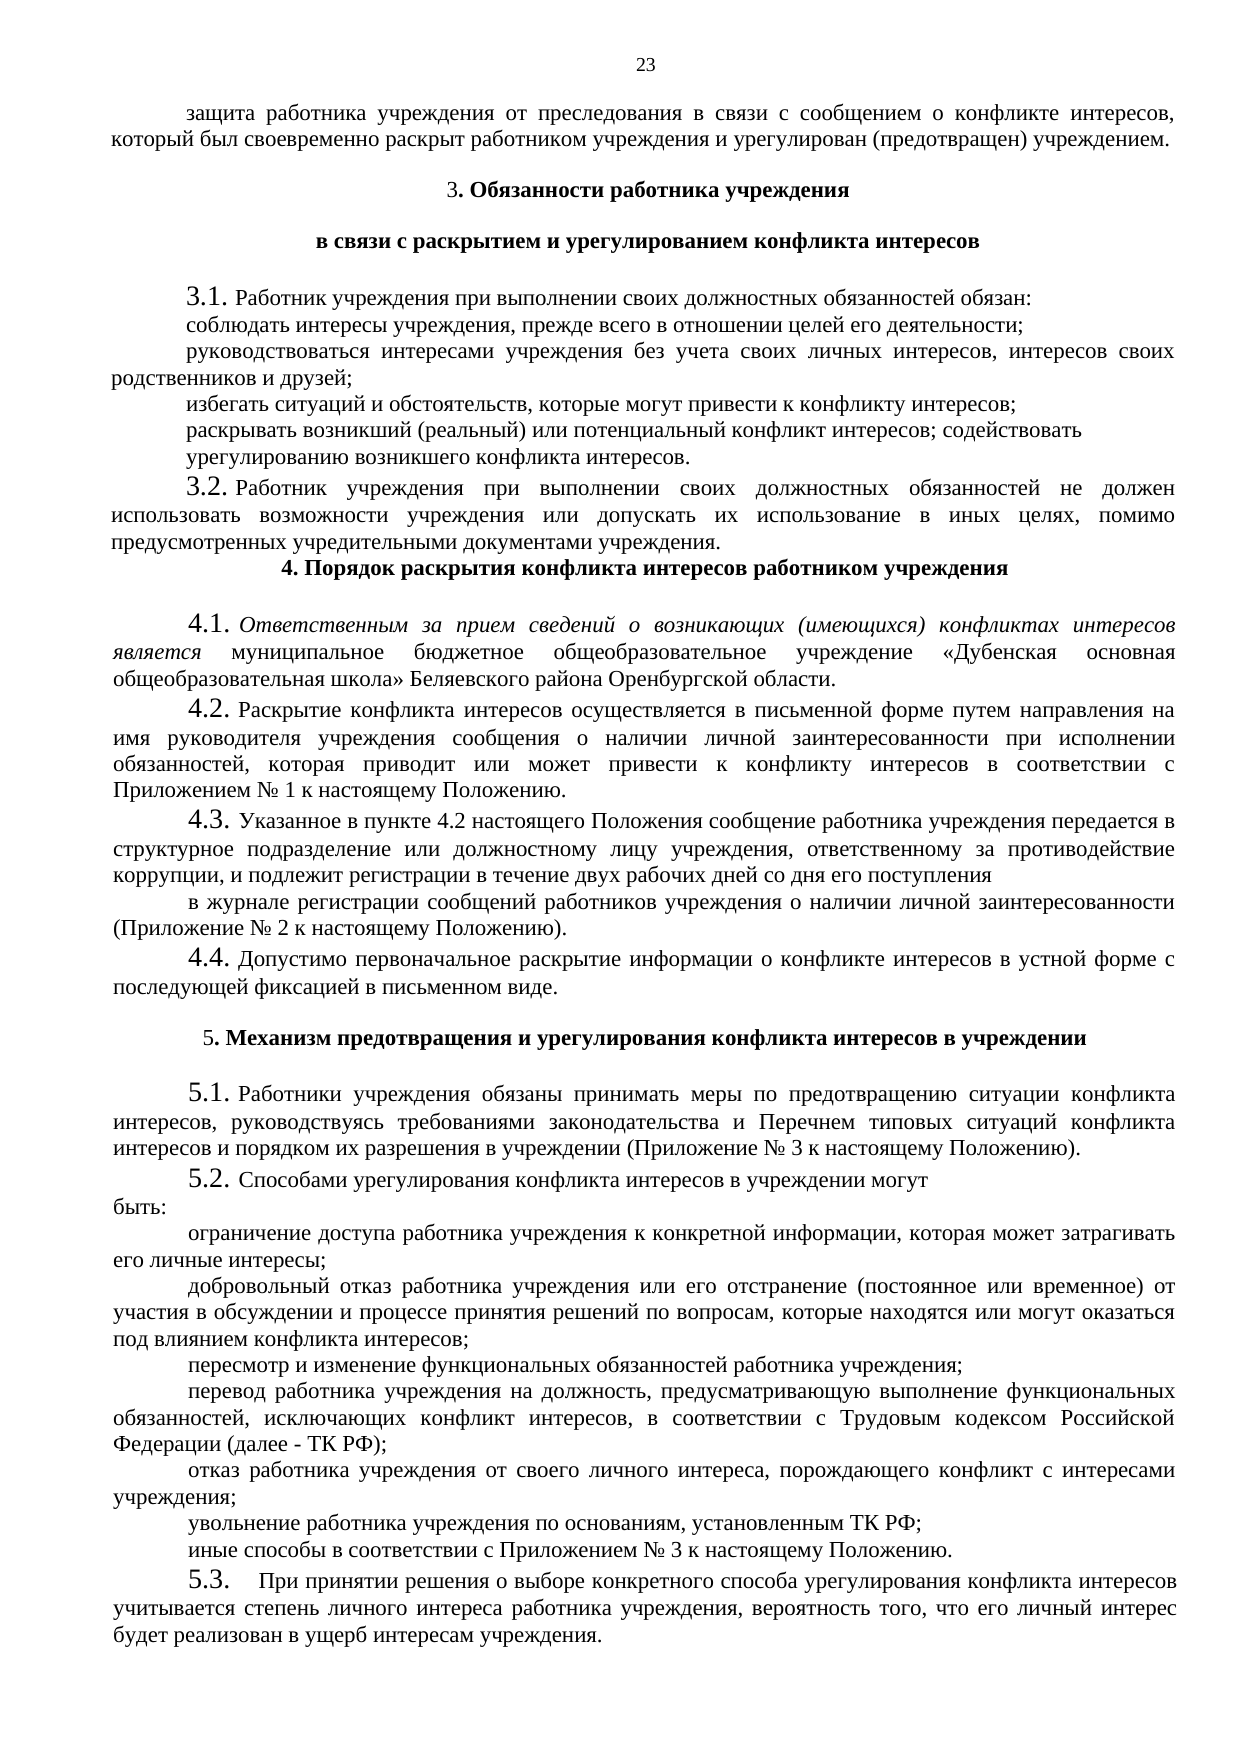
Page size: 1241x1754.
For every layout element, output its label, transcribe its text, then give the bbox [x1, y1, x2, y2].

text раскрывать возникший (реальный) или потенциальный конфликт интересов; содействовать урегулированию возникшего конфликта интересов. [186, 416, 1135, 469]
list Работник учреждения при выполнении своих должностных обязанностей обязан: [111, 279, 1177, 311]
text в связи с раскрытием и урегулированием конфликта интересов [117, 227, 1179, 254]
text перевод работника учреждения на должность, предусматривающую выполнение функциональных обязанностей, исключающих конфликт интересов, в соответствии с Трудовым кодексом Российской Федерации (далее - ТК РФ); [113, 1377, 1177, 1457]
text 4. Порядок раскрытия конфликта интересов работником учреждения [111, 554, 1179, 581]
text руководствоваться интересами учреждения без учета своих личных интересов, интересов своих родственников и друзей; [111, 337, 1177, 390]
list Работник учреждения при выполнении своих должностных обязанностей не должен использовать возможности учреждения или допускать их использование в иных целях, помимо предусмотренных учредительными документами учреждения. [111, 469, 1177, 554]
list Допустимо первоначальное раскрытие информации о конфликте интересов в устной форме с последующей фиксацией в письменном виде. [113, 940, 1177, 999]
text иные способы в соответствии с Приложением № 3 к настоящему Положению. [113, 1536, 1179, 1562]
text ограничение доступа работника учреждения к конкретной информации, которая может затрагивать его личные интересы; [113, 1219, 1177, 1272]
list Ответственным за прием сведений о возникающих (имеющихся) конфликтах интересов является муниципальное бюджетное общеобразовательное учреждение «Дубенская основная общеобразовательная школа» Беляевского района Оренбургской области. [113, 606, 1177, 691]
text пересмотр и изменение функциональных обязанностей работника учреждения; [113, 1351, 1179, 1377]
text избегать ситуаций и обстоятельств, которые могут привести к конфликту интересов; [111, 390, 1177, 416]
text соблюдать интересы учреждения, прежде всего в отношении целей его деятельности; [111, 311, 1177, 337]
text в журнале регистрации сообщений работников учреждения о наличии личной заинтересованности (Приложение № 2 к настоящему Положению). [113, 888, 1177, 940]
text 3. Обязанности работника учреждения [117, 176, 1179, 202]
text быть: [113, 1193, 1179, 1219]
text добровольный отказ работника учреждения или его отстранение (постоянное или временное) от участия в обсуждении и процессе принятия решений по вопросам, которые находятся или могут оказаться под влиянием конфликта интересов; [113, 1272, 1177, 1351]
text 5. Механизм предотвращения и урегулирования конфликта интересов в учреждении [111, 1024, 1179, 1051]
text защита работника учреждения от преследования в связи с сообщением о конфликте интересов, который был своевременно раскрыт работником учреждения и урегулирован (предотвращен) учреждением. [111, 99, 1177, 152]
list Указанное в пункте 4.2 настоящего Положения сообщение работника учреждения передается в структурное подразделение или должностному лицу учреждения, ответственному за противодействие коррупции, и подлежит регистрации в течение двух рабочих дней со дня его поступления [113, 803, 1177, 888]
list Работники учреждения обязаны принимать меры по предотвращению ситуации конфликта интересов, руководствуясь требованиями законодательства и Перечнем типовых ситуаций конфликта интересов и порядком их разрешения в учреждении (Приложение № 3 к настоящему Положению). [113, 1076, 1177, 1161]
list Раскрытие конфликта интересов осуществляется в письменной форме путем направления на имя руководителя учреждения сообщения о наличии личной заинтересованности при исполнении обязанностей, которая приводит или может привести к конфликту интересов в соответствии с Приложением № 1 к настоящему Положению. [113, 691, 1177, 803]
text отказ работника учреждения от своего личного интереса, порождающего конфликт с интересами учреждения; [113, 1457, 1177, 1509]
text увольнение работника учреждения по основаниям, установленным ТК РФ; [113, 1509, 1179, 1536]
list При принятии решения о выборе конкретного способа урегулирования конфликта интересов учитывается степень личного интереса работника учреждения, вероятность того, что его личный интерес будет реализован в ущерб интересам учреждения. [113, 1562, 1179, 1647]
list Способами урегулирования конфликта интересов в учреждении могут [113, 1161, 1179, 1193]
